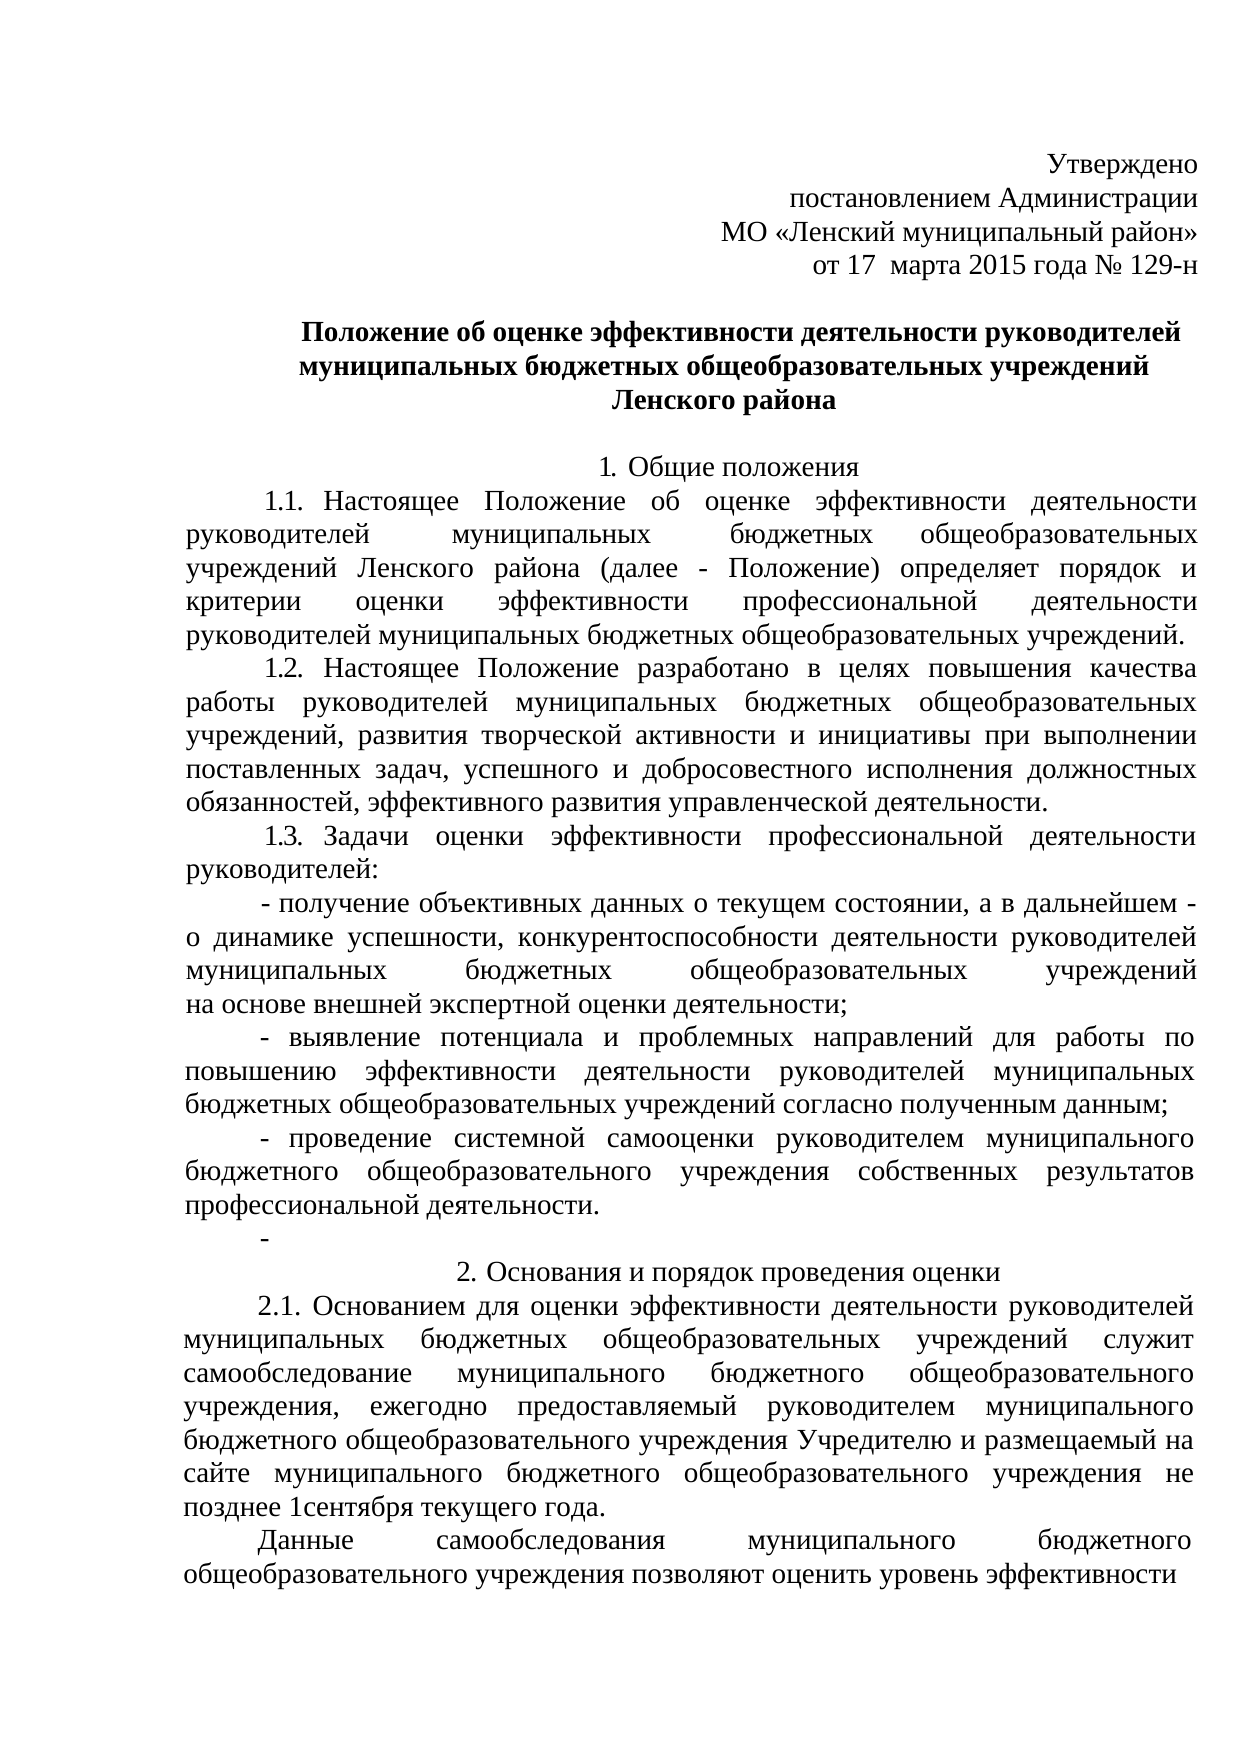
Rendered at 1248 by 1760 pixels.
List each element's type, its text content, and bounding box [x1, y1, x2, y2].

text 1. Общие положения [259, 450, 1198, 483]
list выявление потенциала и проблемных направлений для работы по повышению эффективности деятельности руководителей муниципальных бюджетных общеобразовательных учреждений согласно полученным данным; [184, 1020, 1196, 1121]
list Настоящее Положение разработано в целях повышения качества работы руководителей муниципальных бюджетных общеобразовательных учреждений, развития творческой активности и инициативы при выполнении поставленных задач, успешного и добросовестного исполнения должностных обязанностей, эффективного развития управленческой деятельности. [186, 651, 1197, 819]
text 2.1. Основанием для оценки эффективности деятельности руководителей муниципальных бюджетных общеобразовательных учреждений служит самообследование муниципального бюджетного общеобразовательного учреждения, ежегодно предоставляемый руководителем муниципального бюджетного общеобразовательного учреждения Учредителю и размещаемый на сайте муниципального бюджетного общеобразовательного учреждения не позднее 1сентября текущего года. [183, 1288, 1194, 1523]
text от 17 марта 2015 года № 129-н [250, 247, 1198, 281]
text - получение объективных данных о текущем состоянии, а в дальнейшем - о динамике успешности, конкурентоспособности деятельности руководителей муниципальных бюджетных общеобразовательных учреждений на основе внешней экспертной оценки деятельности; [186, 886, 1197, 1020]
list проведение системной самооценки руководителем муниципального бюджетного общеобразовательного учреждения собственных результатов профессиональной деятельности. [184, 1121, 1195, 1221]
text постановлением Администрации [250, 180, 1198, 214]
text 2. Основания и порядок проведения оценки [259, 1255, 1198, 1288]
list Задачи оценки эффективности профессиональной деятельности руководителей: [186, 819, 1197, 886]
list Настоящее Положение об оценке эффективности деятельности руководителей муниципальных бюджетных общеобразовательных учреждений Ленского района (далее - Положение) определяет порядок и критерии оценки эффективности профессиональной деятельности руководителей муниципальных бюджетных общеобразовательных учреждений. [186, 483, 1198, 651]
text Положение об оценке эффективности деятельности руководителей муниципальных бюджетных общеобразовательных учреждений Ленского района [250, 314, 1198, 416]
text Данные самообследования муниципального бюджетного общеобразовательного учреждения позволяют оценить уровень эффективности [183, 1523, 1192, 1590]
text Утверждено [250, 147, 1198, 180]
text МО «Ленский муниципальный район» [250, 214, 1198, 247]
